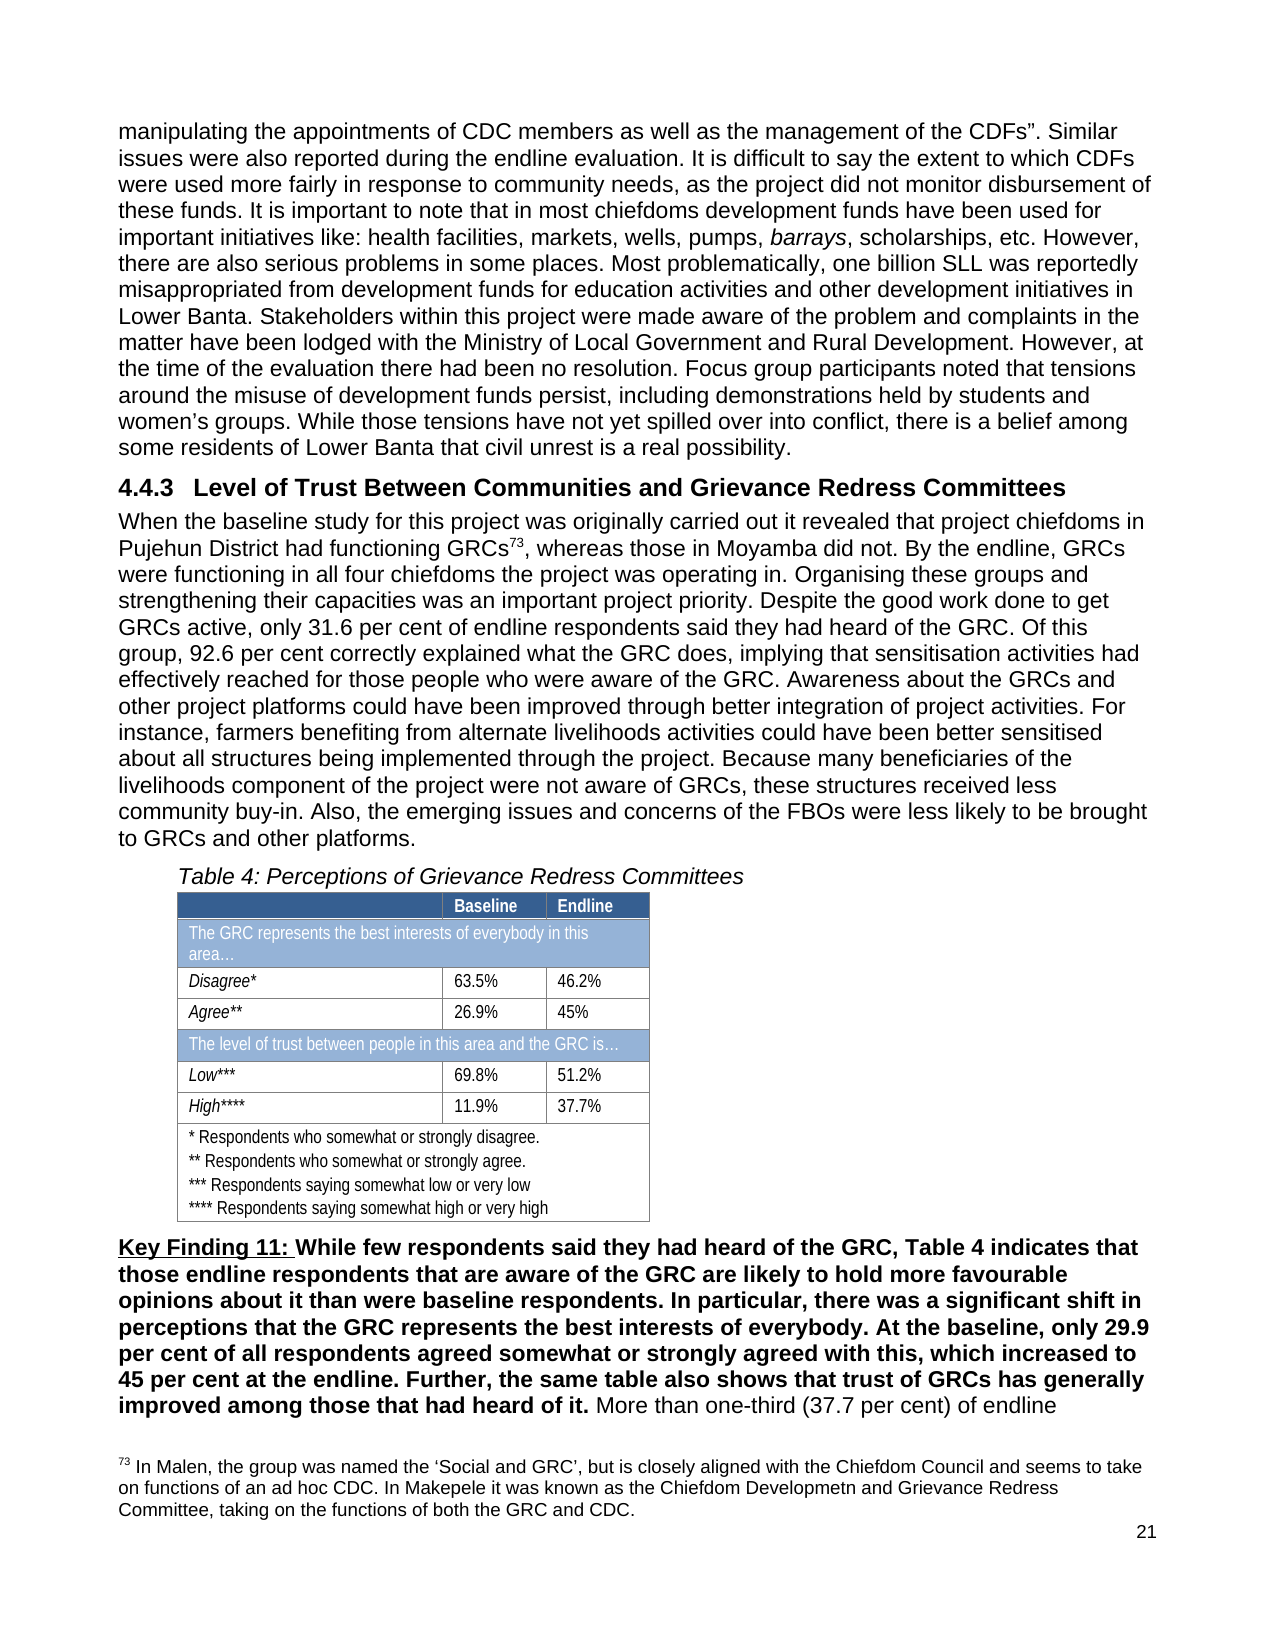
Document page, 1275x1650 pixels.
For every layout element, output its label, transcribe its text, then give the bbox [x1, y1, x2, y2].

table_header Endline [547, 893, 649, 918]
table_header [178, 893, 442, 918]
table_cell 37.7% [547, 1093, 649, 1123]
table_cell 45% [547, 999, 649, 1029]
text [118, 1234, 1157, 1419]
text Table 4: Perceptions of Grievance Redress Committees [118, 863, 1157, 890]
table_cell The level of trust between people in this area and the GRC is… [178, 1030, 649, 1061]
table_cell 63.5% [443, 968, 546, 998]
table_cell 51.2% [547, 1062, 649, 1092]
table_cell Agree** [178, 999, 442, 1029]
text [118, 118, 1157, 461]
subtitle Level of Trust Between Communities and Grievance Redress Committees [118, 473, 1157, 502]
table_cell 26.9% [443, 999, 546, 1029]
table_cell 11.9% [443, 1093, 546, 1123]
table_cell 69.8% [443, 1062, 546, 1092]
table_cell The GRC represents the best interests of everybody in this area… [178, 920, 649, 967]
table_cell High**** [178, 1093, 442, 1123]
table_cell Disagree* [178, 968, 442, 998]
text When the baseline study for this project was originally carried out it revealed that project chiefdoms in Pujehun District had functioning GRCs, whereas those in Moyamba did not. By the endline, GRCs were functioning in all four chiefdoms the project was operating in. Organising these groups and strengthening their capacities was an important project priority. Despite the good work done to get GRCs active, only 31.6 per cent of endline respondents said they had heard of the GRC. Of this group, 92.6 per cent correctly explained what the GRC does, implying that sensitisation activities had effectively reached for those people who were aware of the GRC. Awareness about the GRCs and other project platforms could have been improved through better integration of project activities. For instance, farmers benefiting from alternate livelihoods activities could have been better sensitised about all structures being implemented through the project. Because many beneficiaries of the livelihoods component of the project were not aware of GRCs, these structures received less community buy-in. Also, the emerging issues and concerns of the FBOs were less likely to be brought to GRCs and other platforms. [118, 508, 1157, 851]
table_cell * Respondents who somewhat or strongly disagree. ** Respondents who somewhat or strongly agree. *** Respondents saying somewhat low or very low **** Respondents saying somewhat high or very high [178, 1124, 649, 1221]
table_header Baseline [443, 893, 546, 918]
table_cell Low*** [178, 1062, 442, 1092]
table_cell 46.2% [547, 968, 649, 998]
